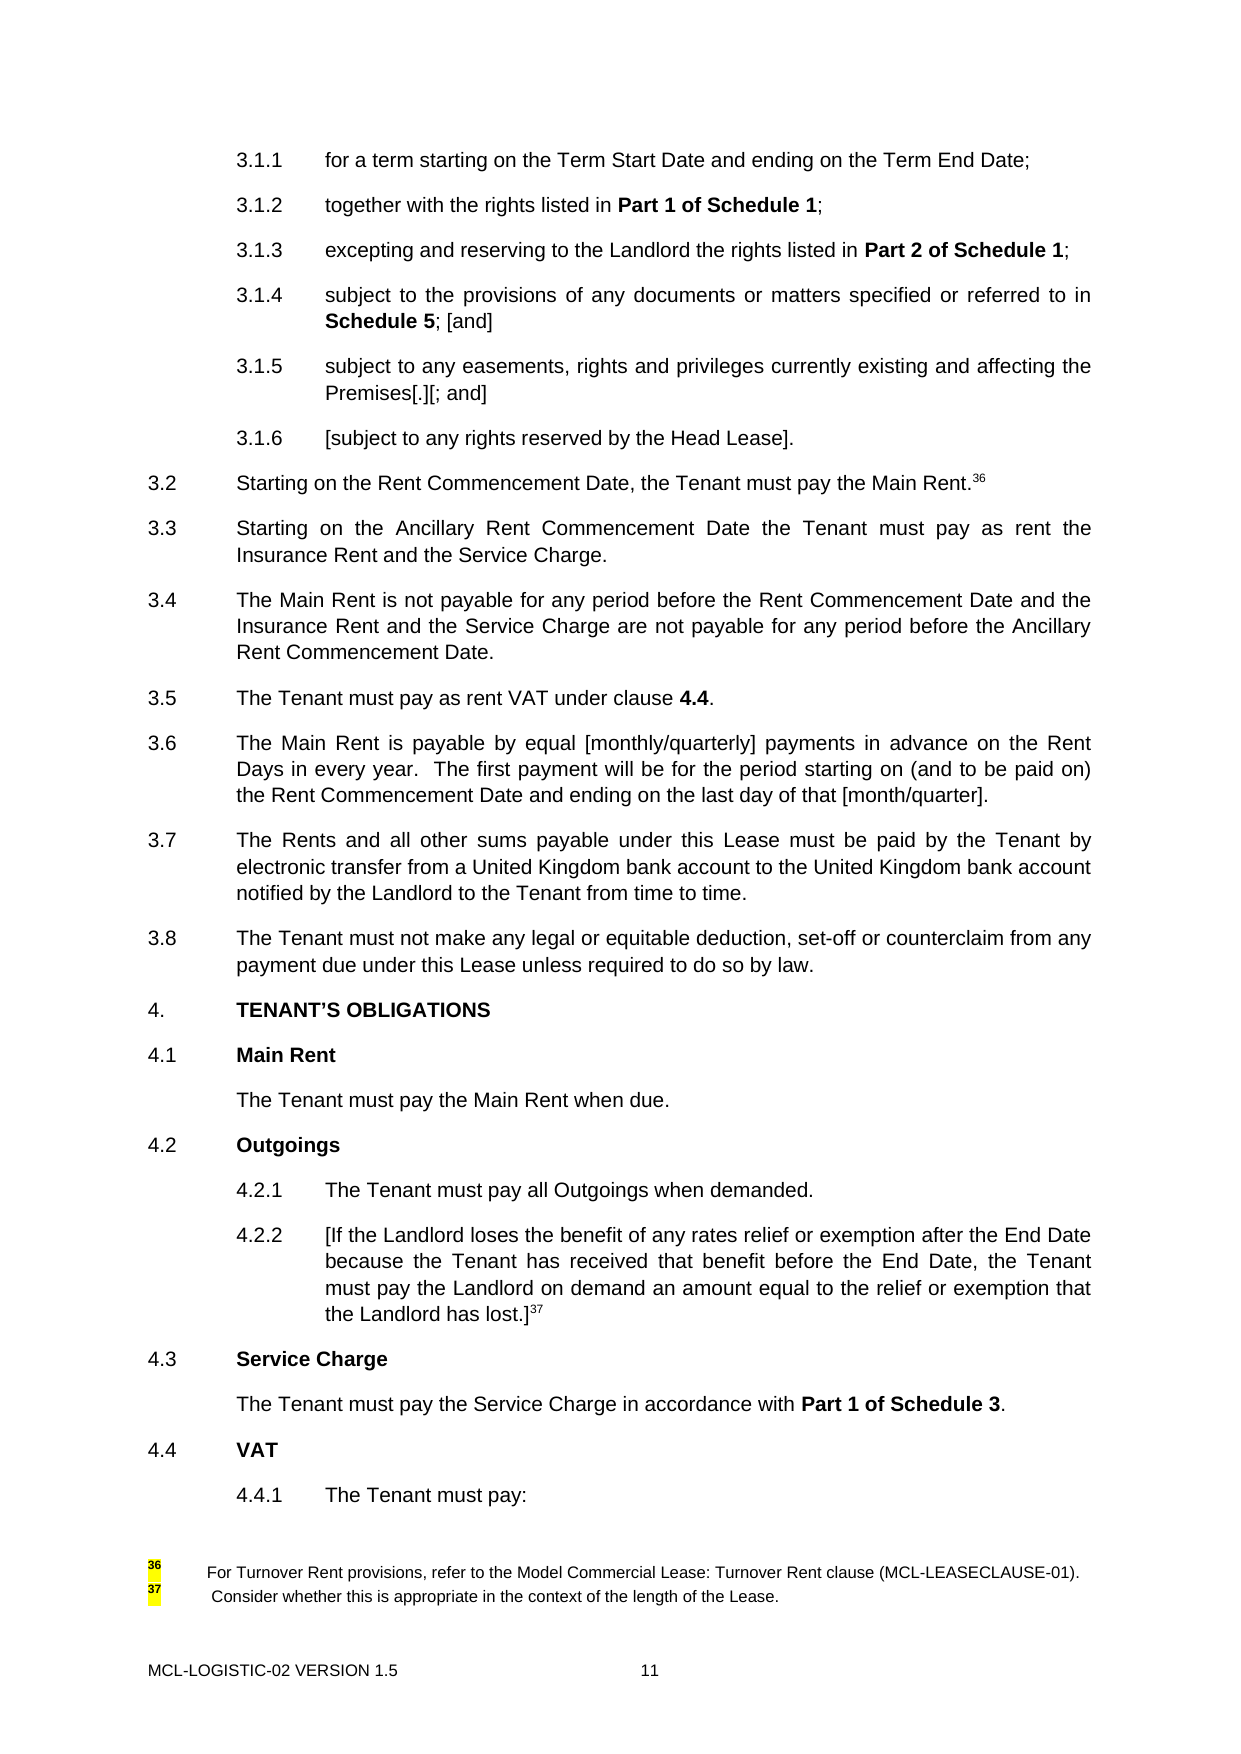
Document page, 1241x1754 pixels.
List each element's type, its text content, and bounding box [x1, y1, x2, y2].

subtitle Starting on the Ancillary Rent Commencement Date the Tenant must pay as rent the Insurance Rent and the Service Charge. [148, 516, 1093, 566]
subtitle The Tenant must pay: [236, 1482, 1093, 1506]
subtitle Service Charge [148, 1347, 1093, 1371]
subtitle The Tenant must pay all Outgoings when demanded. [236, 1178, 1093, 1202]
subtitle subject to any easements, rights and privileges currently existing and affecting the Premises[.][; and] [236, 354, 1093, 405]
subtitle [subject to any rights reserved by the Head Lease]. [236, 426, 1093, 450]
subtitle excepting and reserving to the Landlord the rights listed in Part 2 of Schedule 1; [236, 238, 1093, 262]
subtitle subject to the provisions of any documents or matters specified or referred to in Schedule 5; [and] [236, 283, 1093, 333]
subtitle for a term starting on the Term Start Date and ending on the Term End Date; [236, 148, 1093, 172]
subtitle The Tenant must not make any legal or equitable deduction, set-off or counterclaim from any payment due under this Lease unless required to do so by law. [148, 926, 1093, 976]
subtitle The Rents and all other sums payable under this Lease must be paid by the Tenant by electronic transfer from a United Kingdom bank account to the United Kingdom bank account notified by the Landlord to the Tenant from time to time. [148, 828, 1093, 905]
text The Tenant must pay the Main Rent when due. [236, 1088, 1093, 1112]
subtitle VAT [148, 1437, 1093, 1461]
subtitle [If the Landlord loses the benefit of any rates relief or exemption after the End Date because the Tenant has received that benefit before the End Date, the Tenant must pay the Landlord on demand an amount equal to the relief or exemption that the Landlord has lost.] [236, 1223, 1093, 1326]
subtitle Main Rent [148, 1043, 1093, 1067]
subtitle The Tenant must pay as rent VAT under clause 4.4. [148, 685, 1093, 709]
subtitle Outgoings [148, 1133, 1093, 1157]
subtitle The Main Rent is payable by equal [monthly/quarterly] payments in advance on the Rent Days in every year. The first payment will be for the period starting on (and to be paid on) the Rent Commencement Date and ending on the last day of that [month/quarter]. [148, 730, 1093, 807]
subtitle Starting on the Rent Commencement Date, the Tenant must pay the Main Rent. [148, 471, 1093, 495]
subtitle together with the rights listed in Part 1 of Schedule 1; [236, 193, 1093, 217]
subtitle TENANT’S OBLIGATIONS [148, 997, 1093, 1021]
subtitle The Main Rent is not payable for any period before the Rent Commencement Date and the Insurance Rent and the Service Charge are not payable for any period before the Ancillary Rent Commencement Date. [148, 587, 1093, 664]
text The Tenant must pay the Service Charge in accordance with Part 1 of Schedule 3. [236, 1392, 1093, 1416]
